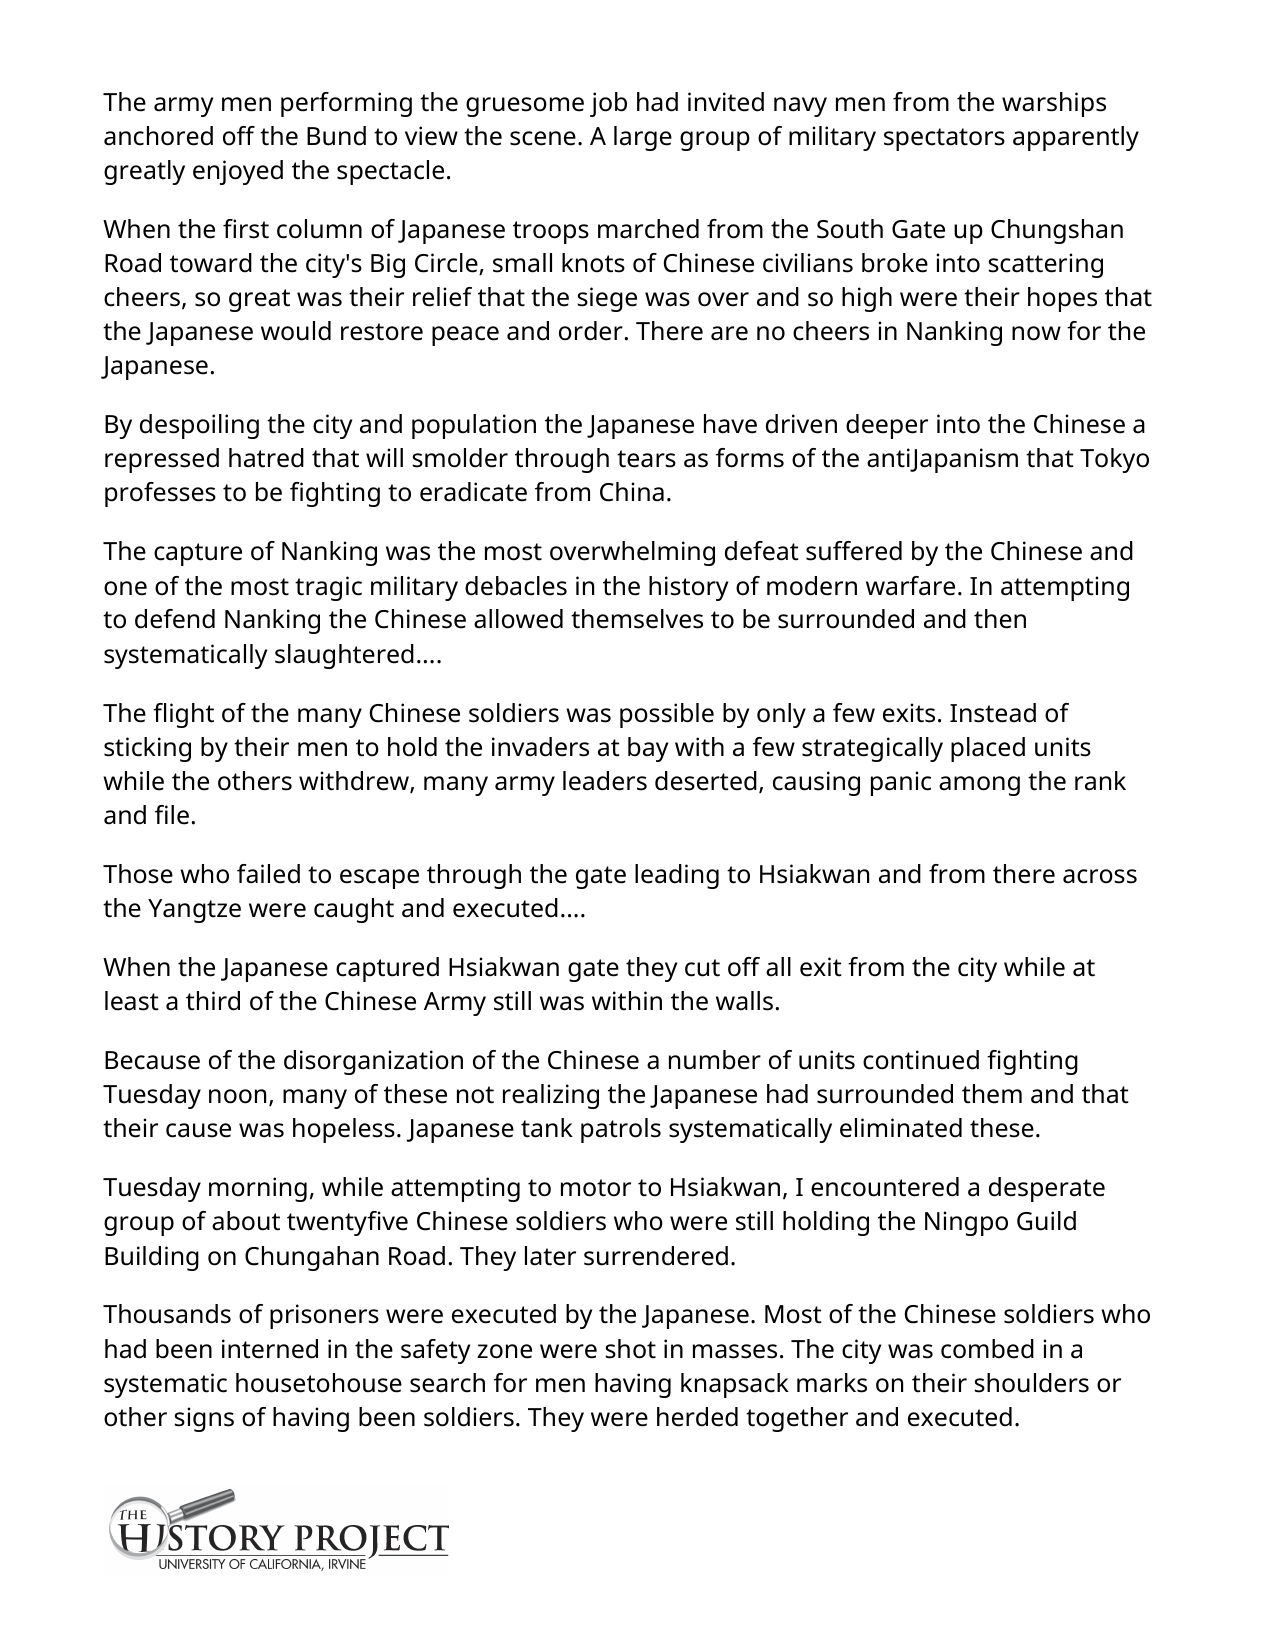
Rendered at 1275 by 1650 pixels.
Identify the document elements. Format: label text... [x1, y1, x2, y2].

text When the first column of Japanese troops marched from the South Gate up Chungshan Road toward the city's Big Circle, small knots of Chinese civilians broke into scattering cheers, so great was their relief that the siege was over and so high were their hopes that the Japanese would restore peace and order. There are no cheers in Nanking now for the Japanese. [103, 212, 1153, 382]
text Because of the disorganization of the Chinese a number of units continued fighting Tuesday noon, many of these not realizing the Japanese had surrounded them and that their cause was hopeless. Japanese tank patrols systematically eliminated these. [103, 1043, 1153, 1145]
text Thousands of prisoners were executed by the Japanese. Most of the Chinese soldiers who had been interned in the safety zone were shot in masses. The city was combed in a systematic house­to­house search for men having knapsack marks on their shoulders or other signs of having been soldiers. They were herded together and executed. [103, 1297, 1153, 1433]
text The capture of Nanking was the most overwhelming defeat suffered by the Chinese and one of the most tragic military debacles in the history of modern warfare. In attempting to defend Nanking the Chinese allowed themselves to be surrounded and then systematically slaughtered.... [103, 534, 1153, 670]
text The flight of the many Chinese soldiers was possible by only a few exits. Instead of sticking by their men to hold the invaders at bay with a few strategically placed units while the others withdrew, many army leaders deserted, causing panic among the rank and file. [103, 695, 1153, 832]
text When the Japanese captured Hsiakwan gate they cut off all exit from the city while at least a third of the Chinese Army still was within the walls. [103, 950, 1153, 1018]
text Those who failed to escape through the gate leading to Hsiakwan and from there across the Yangtze were caught and executed.... [103, 857, 1153, 925]
text By despoiling the city and population the Japanese have driven deeper into the Chinese a repressed hatred that will smolder through tears as forms of the anti­Japanism that Tokyo professes to be fighting to eradicate from China. [103, 407, 1153, 509]
text The army men performing the gruesome job had invited navy men from the warships anchored off the Bund to view the scene. A large group of military spectators apparently greatly enjoyed the spectacle. [103, 84, 1153, 187]
text Tuesday morning, while attempting to motor to Hsiakwan, I encountered a desperate group of about twenty­five Chinese soldiers who were still holding the Ningpo Guild Building on Chungahan Road. They later surrendered. [103, 1170, 1153, 1272]
picture [103, 1484, 449, 1575]
